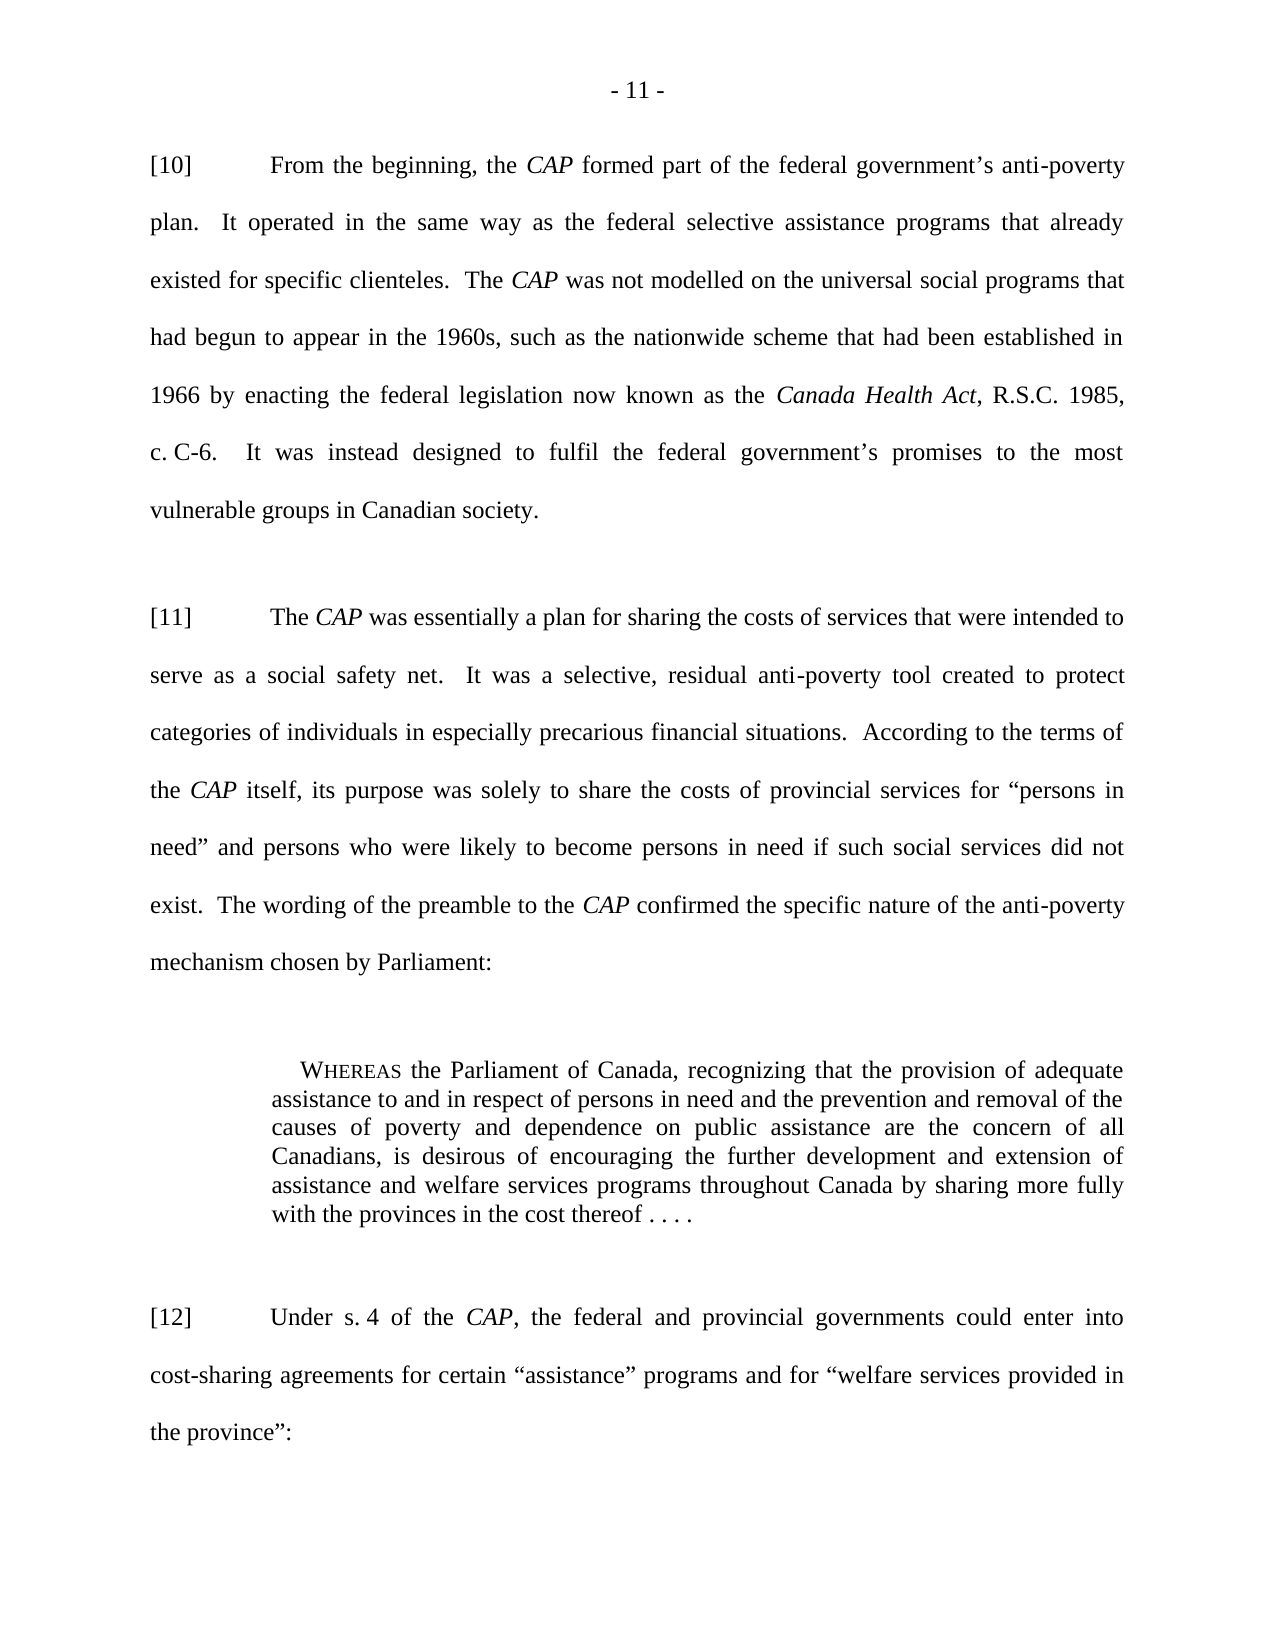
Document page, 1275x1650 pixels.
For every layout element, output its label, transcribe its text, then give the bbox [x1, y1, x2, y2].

text The CAP was essentially a plan for sharing the costs of services that were intended to serve as a social safety net. It was a selective, residual anti-poverty tool created to protect categories of individuals in especially precarious financial situations. According to the terms of the CAP itself, its purpose was solely to share the costs of provincial services for “persons in need” and persons who were likely to become persons in need if such social services did not exist. The wording of the preamble to the CAP confirmed the specific nature of the anti-poverty mechanism chosen by Parliament: [150, 602, 1125, 976]
text Whereas the Parliament of Canada, recognizing that the provision of adequate assistance to and in respect of persons in need and the prevention and removal of the causes of poverty and dependence on public assistance are the concern of all Canadians, is desirous of encouraging the further development and extension of assistance and welfare services programs throughout Canada by sharing more fully with the provinces in the cost thereof . . . . [150, 1055, 1125, 1227]
text From the beginning, the CAP formed part of the federal government’s anti-poverty plan. It operated in the same way as the federal selective assistance programs that already existed for specific clienteles. The CAP was not modelled on the universal social programs that had begun to appear in the 1960s, such as the nationwide scheme that had been established in 1966 by enacting the federal legislation now known as the Canada Health Act, R.S.C. 1985, c. C-6. It was instead designed to fulfil the federal government’s promises to the most vulnerable groups in Canadian society. [150, 150, 1125, 524]
text Under s. 4 of the CAP, the federal and provincial governments could enter into cost-sharing agreements for certain “assistance” programs and for “welfare services provided in the province”: [150, 1302, 1125, 1446]
